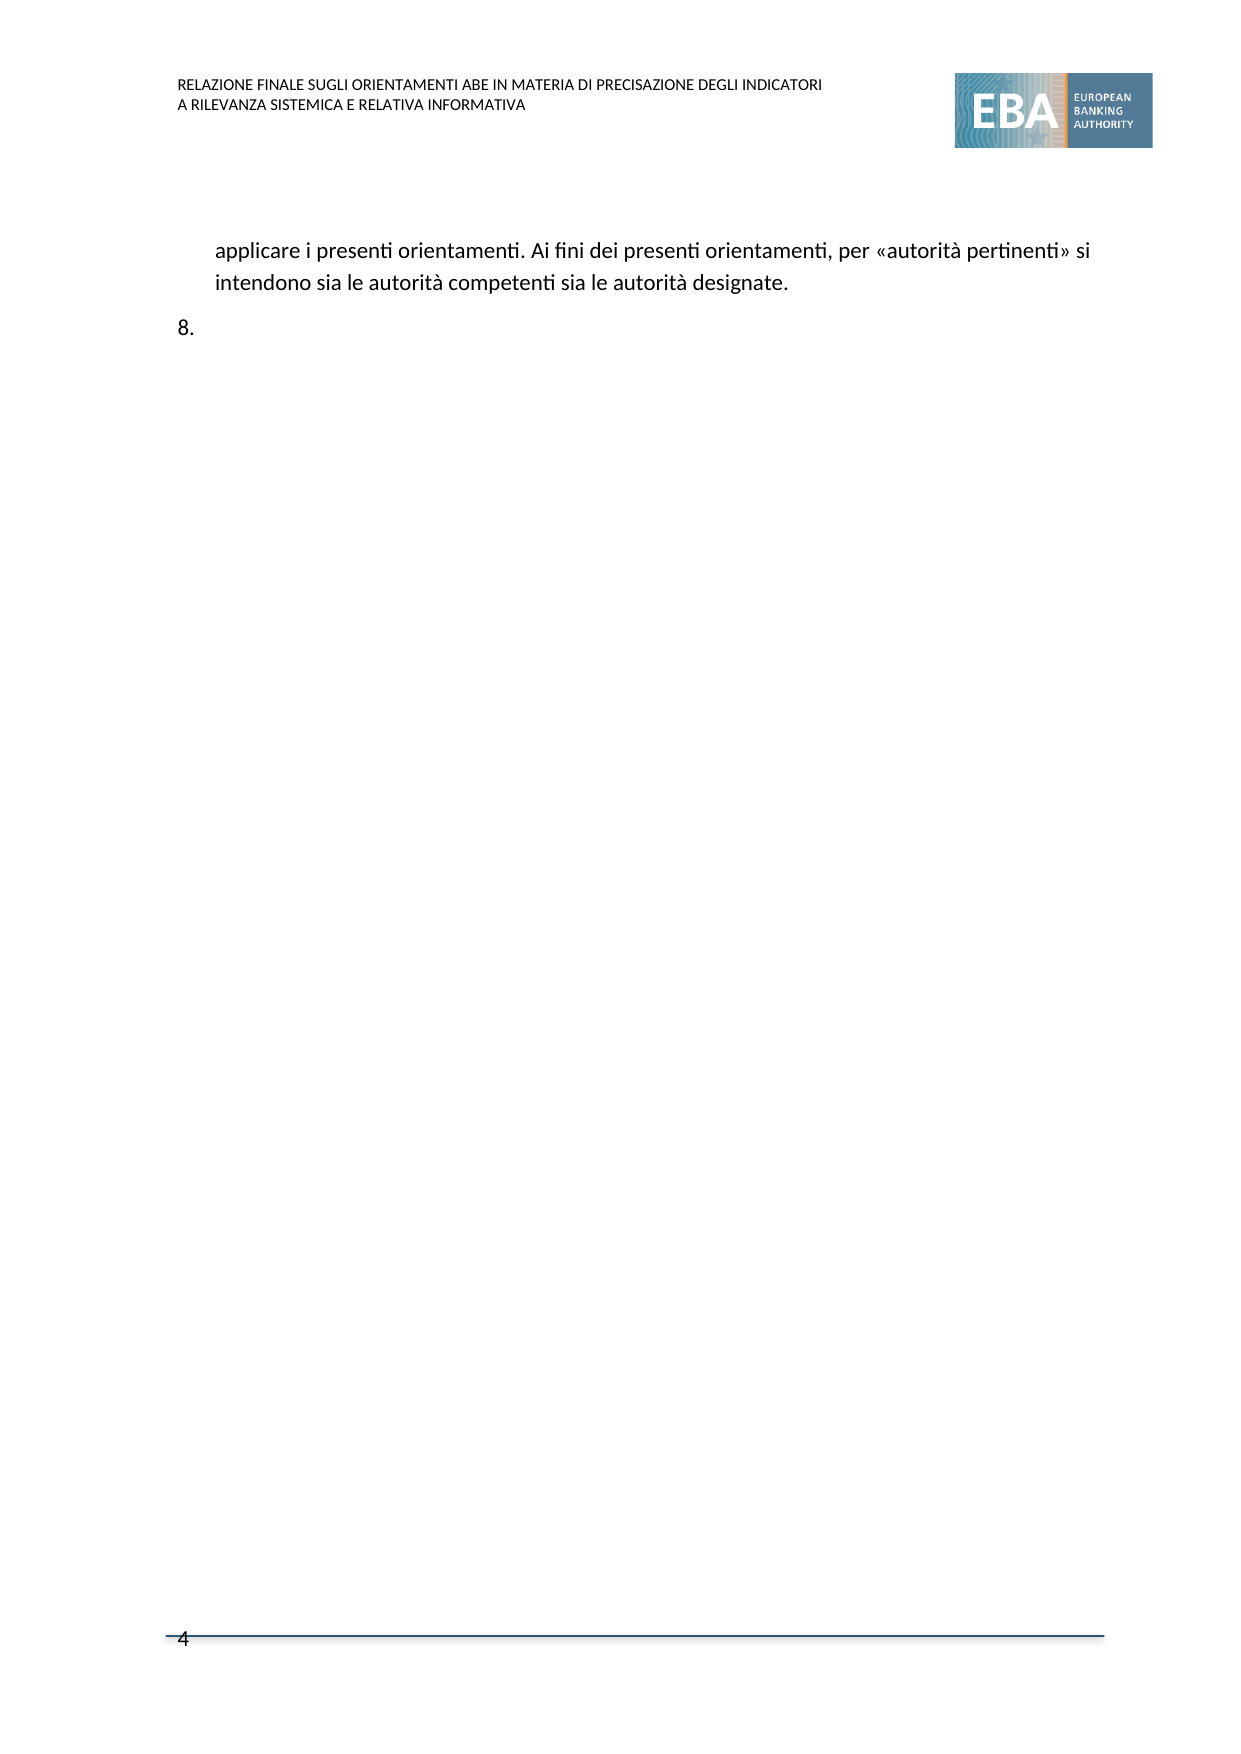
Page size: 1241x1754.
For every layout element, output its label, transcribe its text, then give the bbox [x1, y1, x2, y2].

picture [954, 73, 1153, 148]
